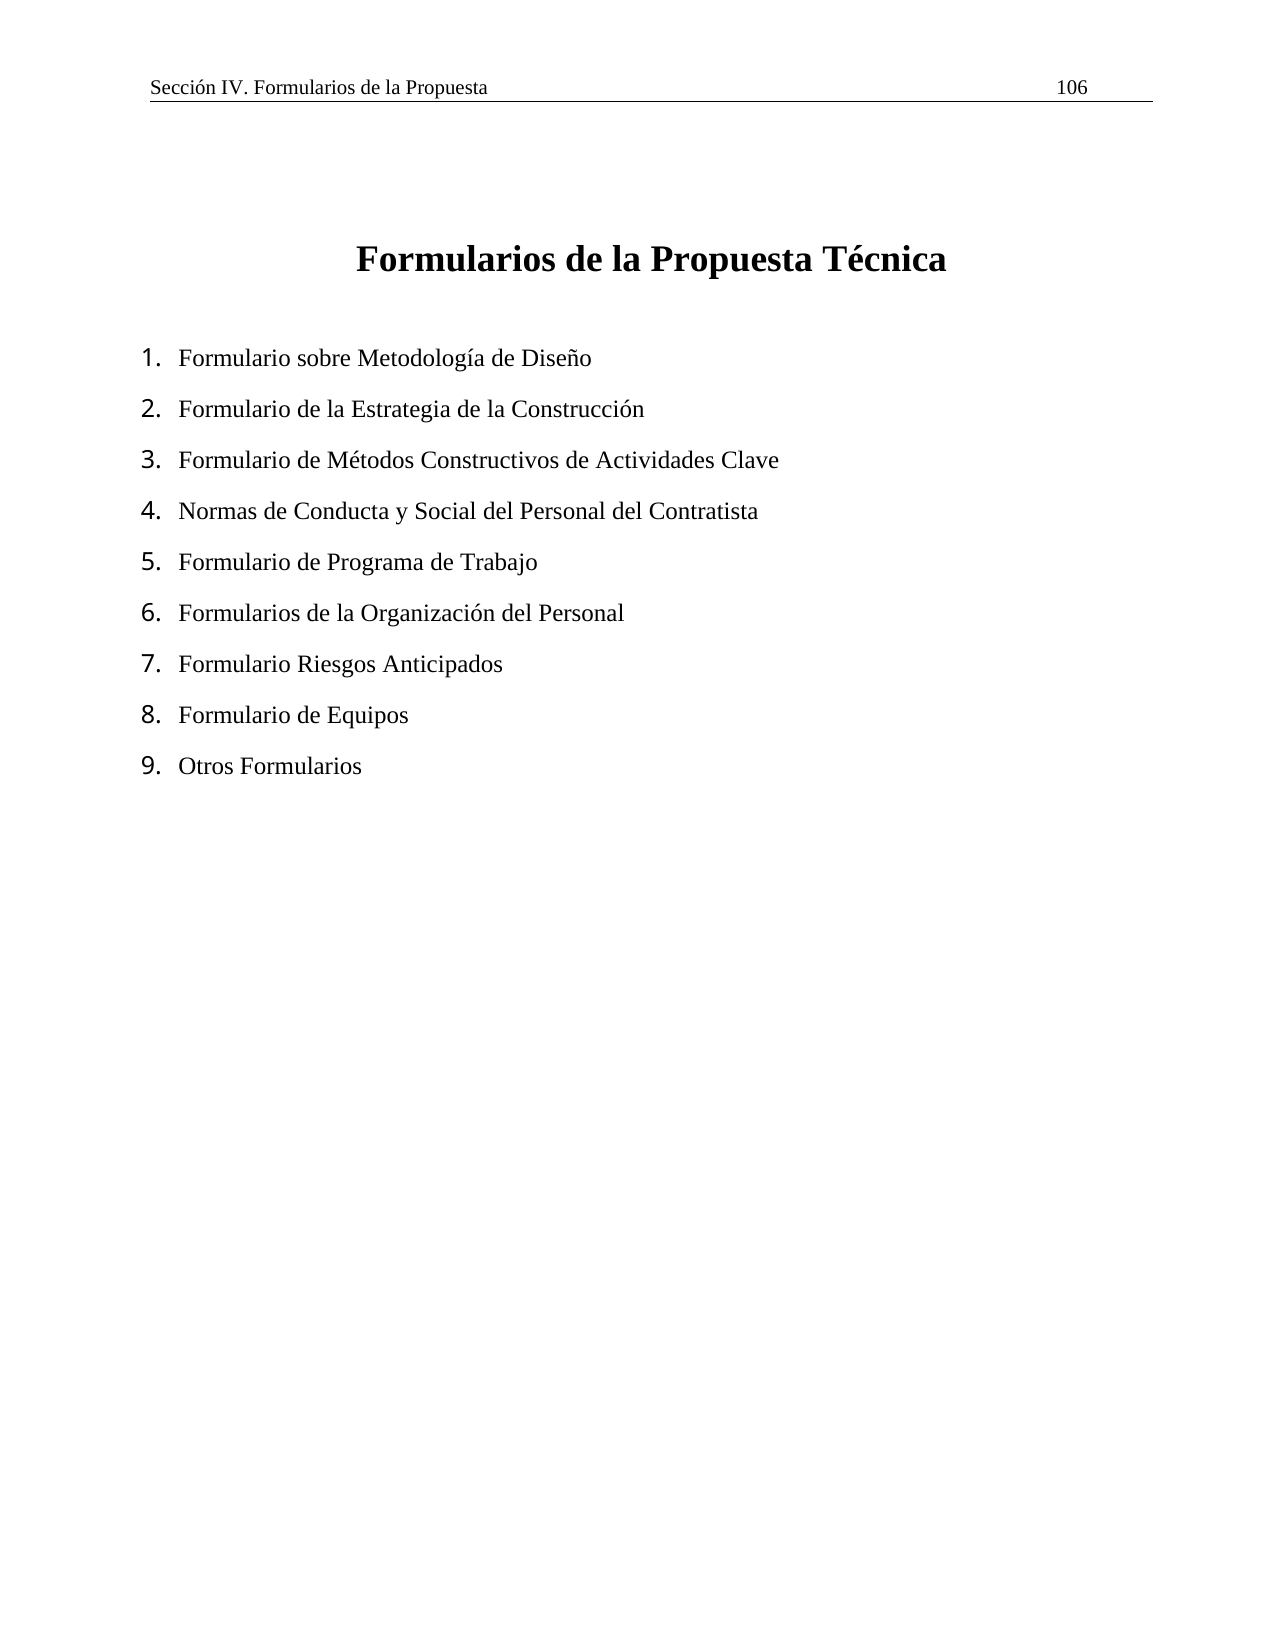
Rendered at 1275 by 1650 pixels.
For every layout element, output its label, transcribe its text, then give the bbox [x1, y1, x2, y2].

list Formulario de la Estrategia de la Construcción [141, 390, 1153, 424]
list Formulario de Equipos [141, 697, 1153, 731]
list Formulario de Métodos Constructivos de Actividades Clave [141, 441, 1153, 475]
list Normas de Conducta y Social del Personal del Contratista [141, 492, 1153, 526]
list Otros Formularios [141, 748, 1153, 782]
list Formulario Riesgos Anticipados [141, 646, 1153, 679]
text Formularios de la Propuesta Técnica [150, 236, 1153, 279]
list Formulario sobre Metodología de Diseño [141, 339, 1153, 373]
list Formularios de la Organización del Personal [141, 594, 1153, 628]
list Formulario de Programa de Trabajo [141, 543, 1153, 577]
